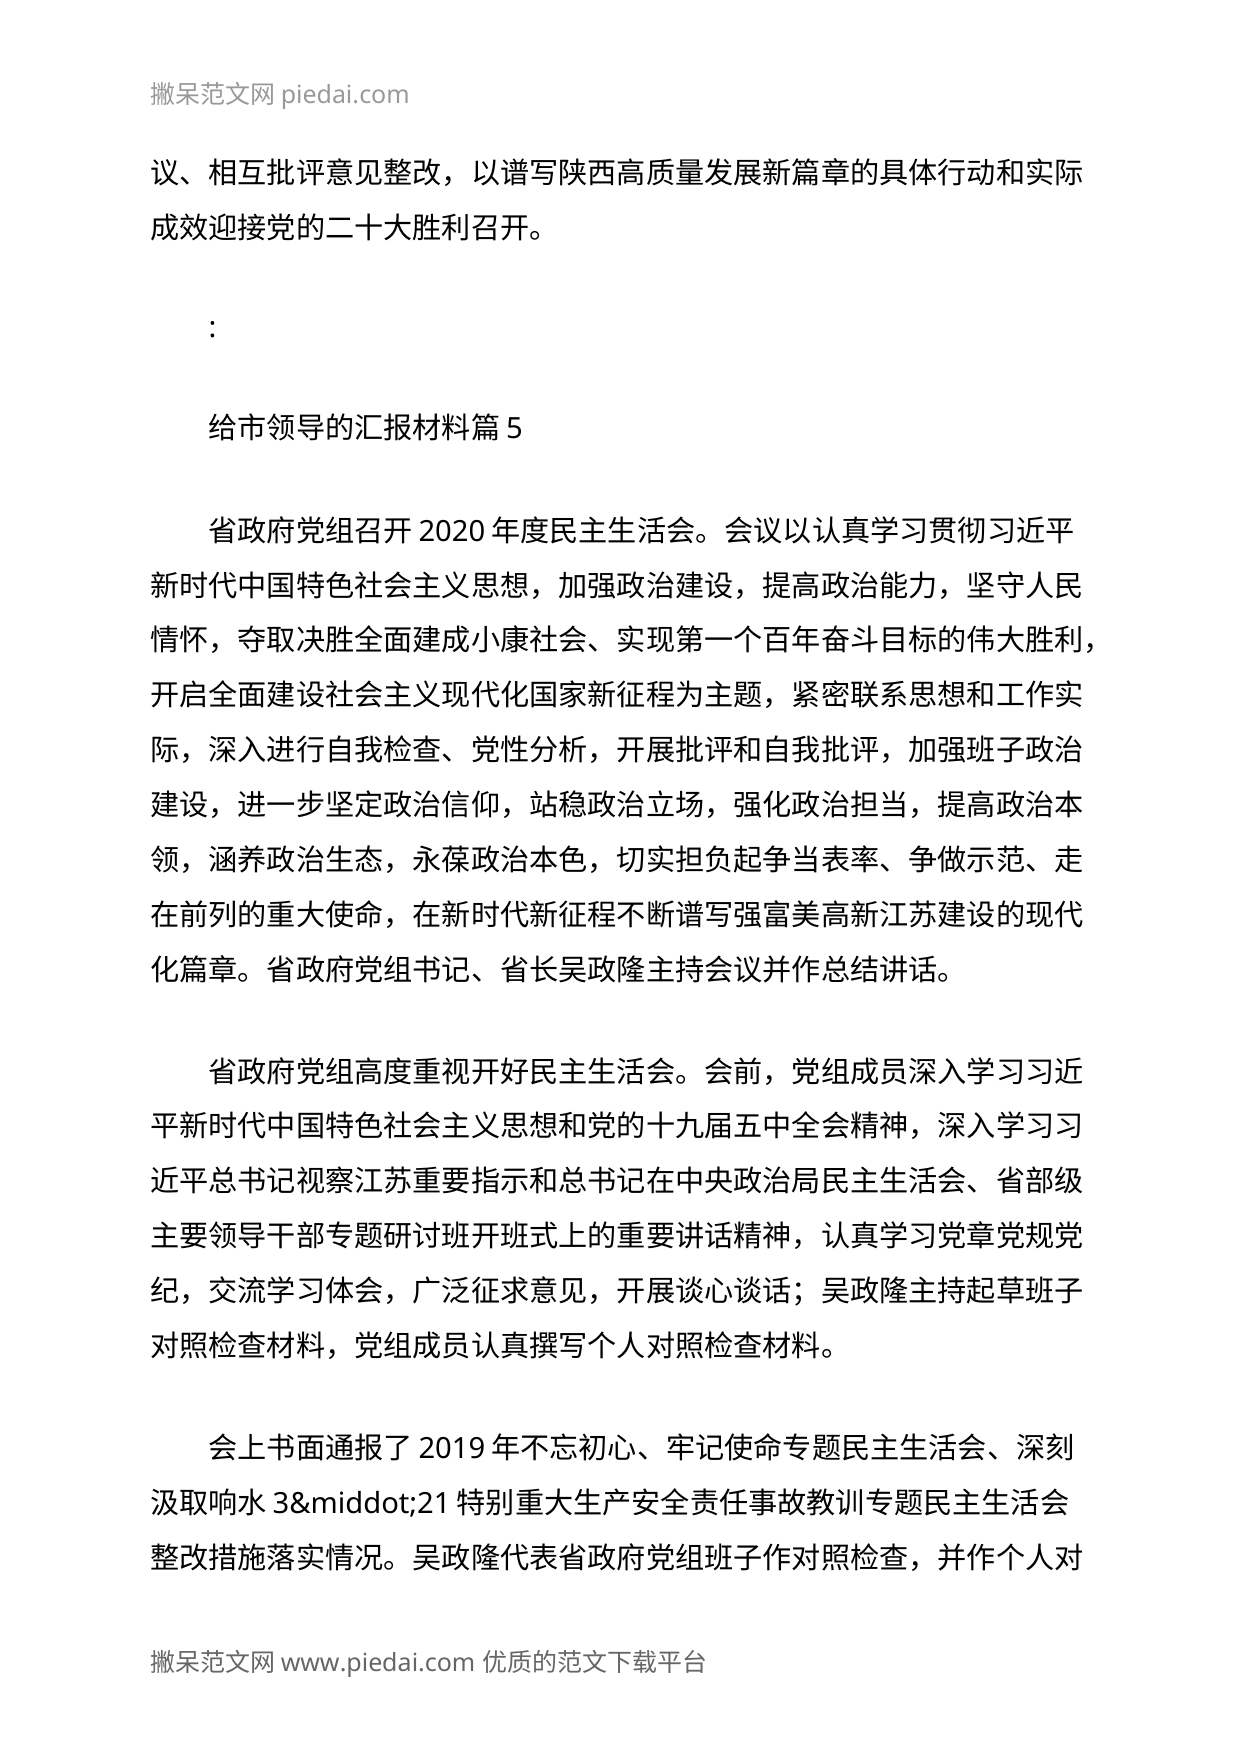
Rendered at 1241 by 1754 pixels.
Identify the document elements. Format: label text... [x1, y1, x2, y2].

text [150, 150, 1090, 247]
text 省政府党组高度重视开好民主生活会。会前，党组成员深入学习习近平新时代中国特色社会主义思想和党的十九届五中全会精神，深入学习习近平总书记视察江苏重要指示和总书记在中央政治局民主生活会、省部级主要领导干部专题研讨班开班式上的重要讲话精神，认真学习党章党规党纪，交流学习体会，广泛征求意见，开展谈心谈话；吴政隆主持起草班子对照检查材料，党组成员认真撰写个人对照检查材料。 [150, 1048, 1090, 1365]
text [150, 1424, 1090, 1577]
text : [150, 307, 1090, 346]
text 省政府党组召开2020年度民主生活会。会议以认真学习贯彻习近平新时代中国特色社会主义思想，加强政治建设，提高政治能力，坚守人民情怀，夺取决胜全面建成小康社会、实现第一个百年奋斗目标的伟大胜利，开启全面建设社会主义现代化国家新征程为主题，紧密联系思想和工作实际，深入进行自我检查、党性分析，开展批评和自我批评，加强班子政治建设，进一步坚定政治信仰，站稳政治立场，强化政治担当，提高政治本领，涵养政治生态，永葆政治本色，切实担负起争当表率、争做示范、走在前列的重大使命，在新时代新征程不断谱写强富美高新江苏建设的现代化篇章。省政府党组书记、省长吴政隆主持会议并作总结讲话。 [150, 507, 1090, 989]
text 给市领导的汇报材料篇5 [150, 405, 1090, 447]
